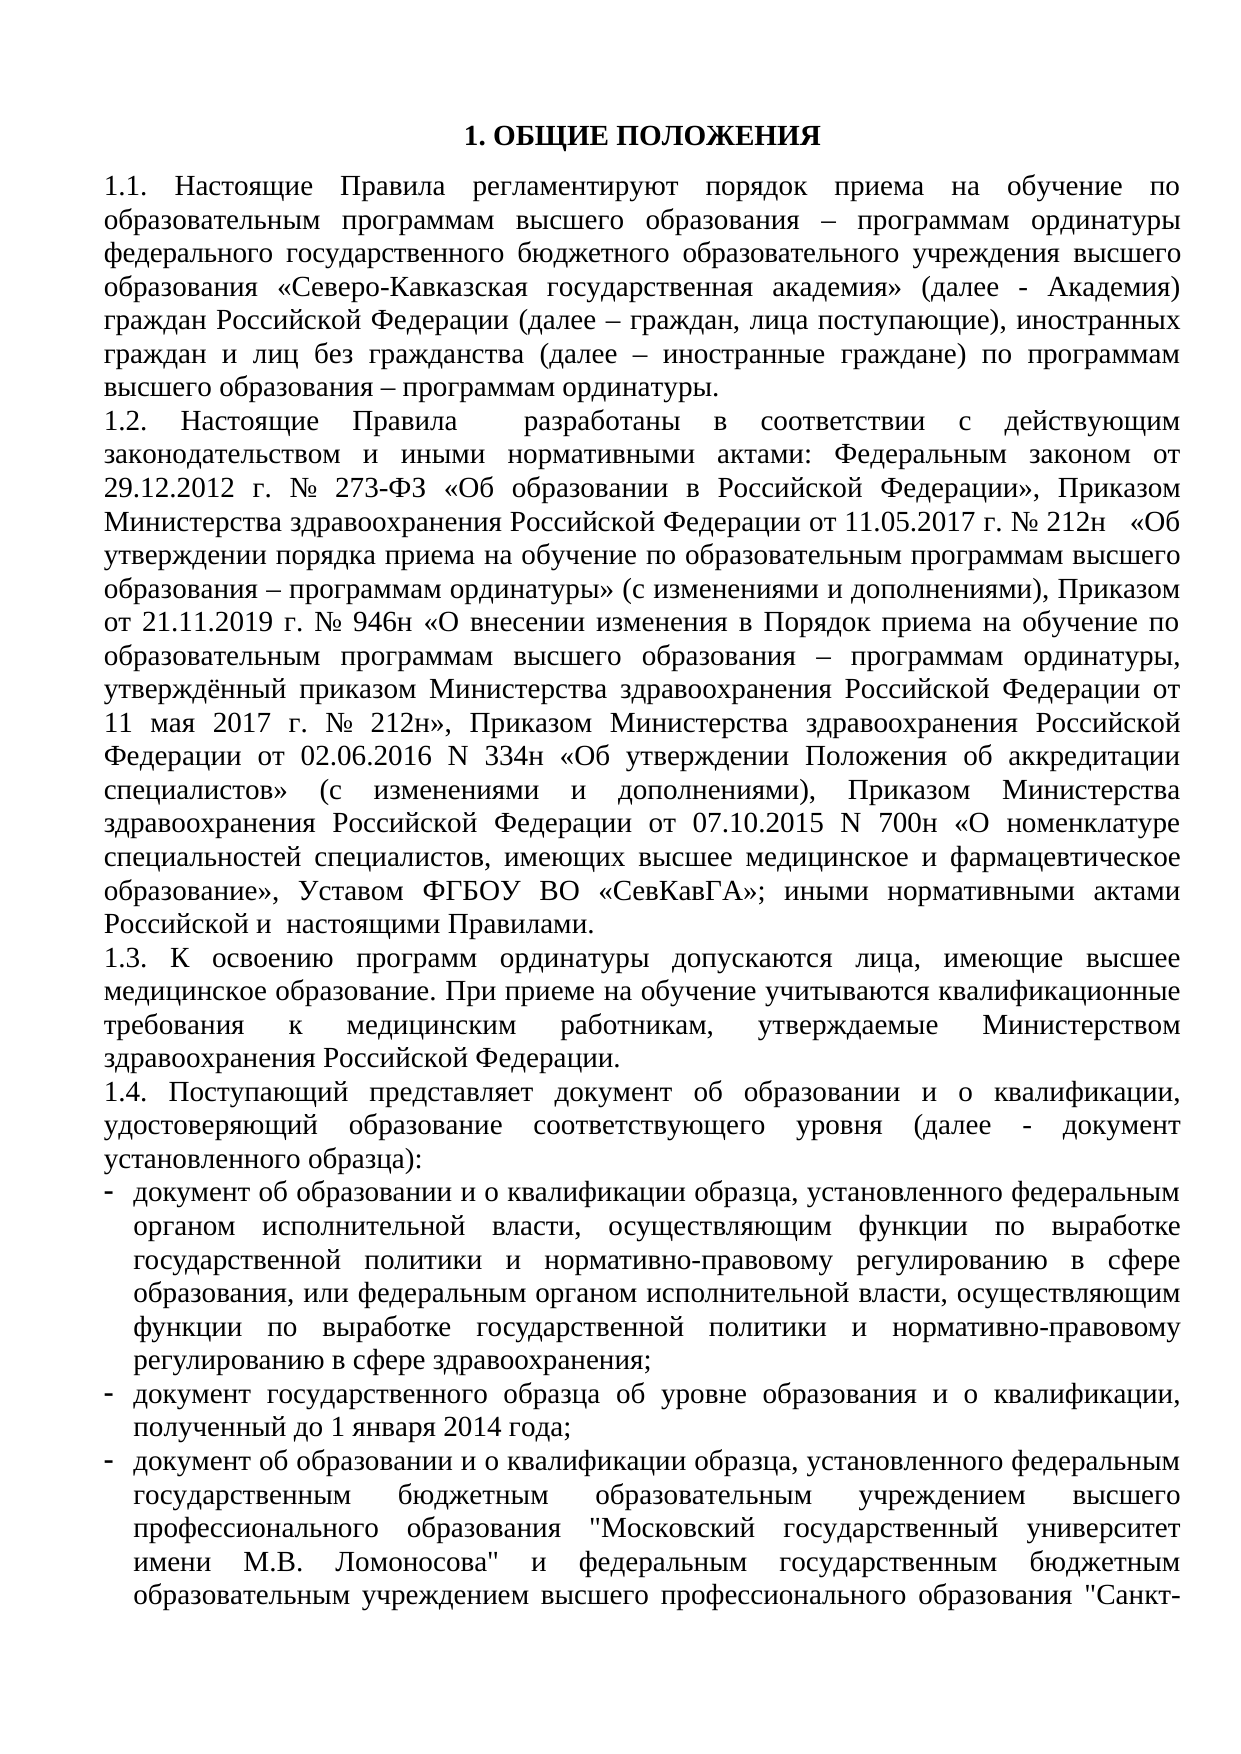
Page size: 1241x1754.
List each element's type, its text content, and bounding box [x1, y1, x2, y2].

text 1. ОБЩИЕ ПОЛОЖЕНИЯ [103, 118, 1181, 152]
text 1.2. Настоящие Правила разработаны в соответствии с действующим законодательством и иными нормативными актами: Федеральным законом от 29.12.2012 г. № 273-ФЗ «Об образовании в Российской Федерации», Приказом Министерства здравоохранения Российской Федерации от 11.05.2017 г. № 212н «Об утверждении порядка приема на обучение по образовательным программам высшего образования – программам ординатуры» (с изменениями и дополнениями), Приказом от 21.11.2019 г. № 946н «О внесении изменения в Порядок приема на обучение по образовательным программам высшего образования – программам ординатуры, утверждённый приказом Министерства здравоохранения Российской Федерации от 11 мая 2017 г. № 212н», Приказом Министерства здравоохранения Российской Федерации от 02.06.2016 N 334н «Об утверждении Положения об аккредитации специалистов» (с изменениями и дополнениями), Приказом Министерства здравоохранения Российской Федерации от 07.10.2015 N 700н «О номенклатуре специальностей специалистов, имеющих высшее медицинское и фармацевтическое образование», Уставом ФГБОУ ВО «СевКавГА»; иными нормативными актами Российской и настоящими Правилами. [103, 403, 1181, 940]
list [103, 1443, 1181, 1611]
text 1.1. Настоящие Правила регламентируют порядок приема на обучение по образовательным программам высшего образования – программам ординатуры федерального государственного бюджетного образовательного учреждения высшего образования «Северо-Кавказская государственная академия» (далее - Академия) граждан Российской Федерации (далее – граждан, лица поступающие), иностранных граждан и лиц без гражданства (далее – иностранные граждане) по программам высшего образования – программам ординатуры. [103, 168, 1181, 403]
list документ об образовании и о квалификации образца, установленного федеральным органом исполнительной власти, осуществляющим функции по выработке государственной политики и нормативно-правовому регулированию в сфере образования, или федеральным органом исполнительной власти, осуществляющим функции по выработке государственной политики и нормативно-правовому регулированию в сфере здравоохранения; [103, 1174, 1181, 1376]
list документ государственного образца об уровне образования и о квалификации, полученный до 1 января 2014 года; [103, 1376, 1181, 1443]
text 1.3. К освоению программ ординатуры допускаются лица, имеющие высшее медицинское образование. При приеме на обучение учитываются квалификационные требования к медицинским работникам, утверждаемые Министерством здравоохранения Российской Федерации. [103, 940, 1181, 1074]
text 1.4. Поступающий представляет документ об образовании и о квалификации, удостоверяющий образование соответствующего уровня (далее - документ установленного образца): [103, 1074, 1181, 1174]
